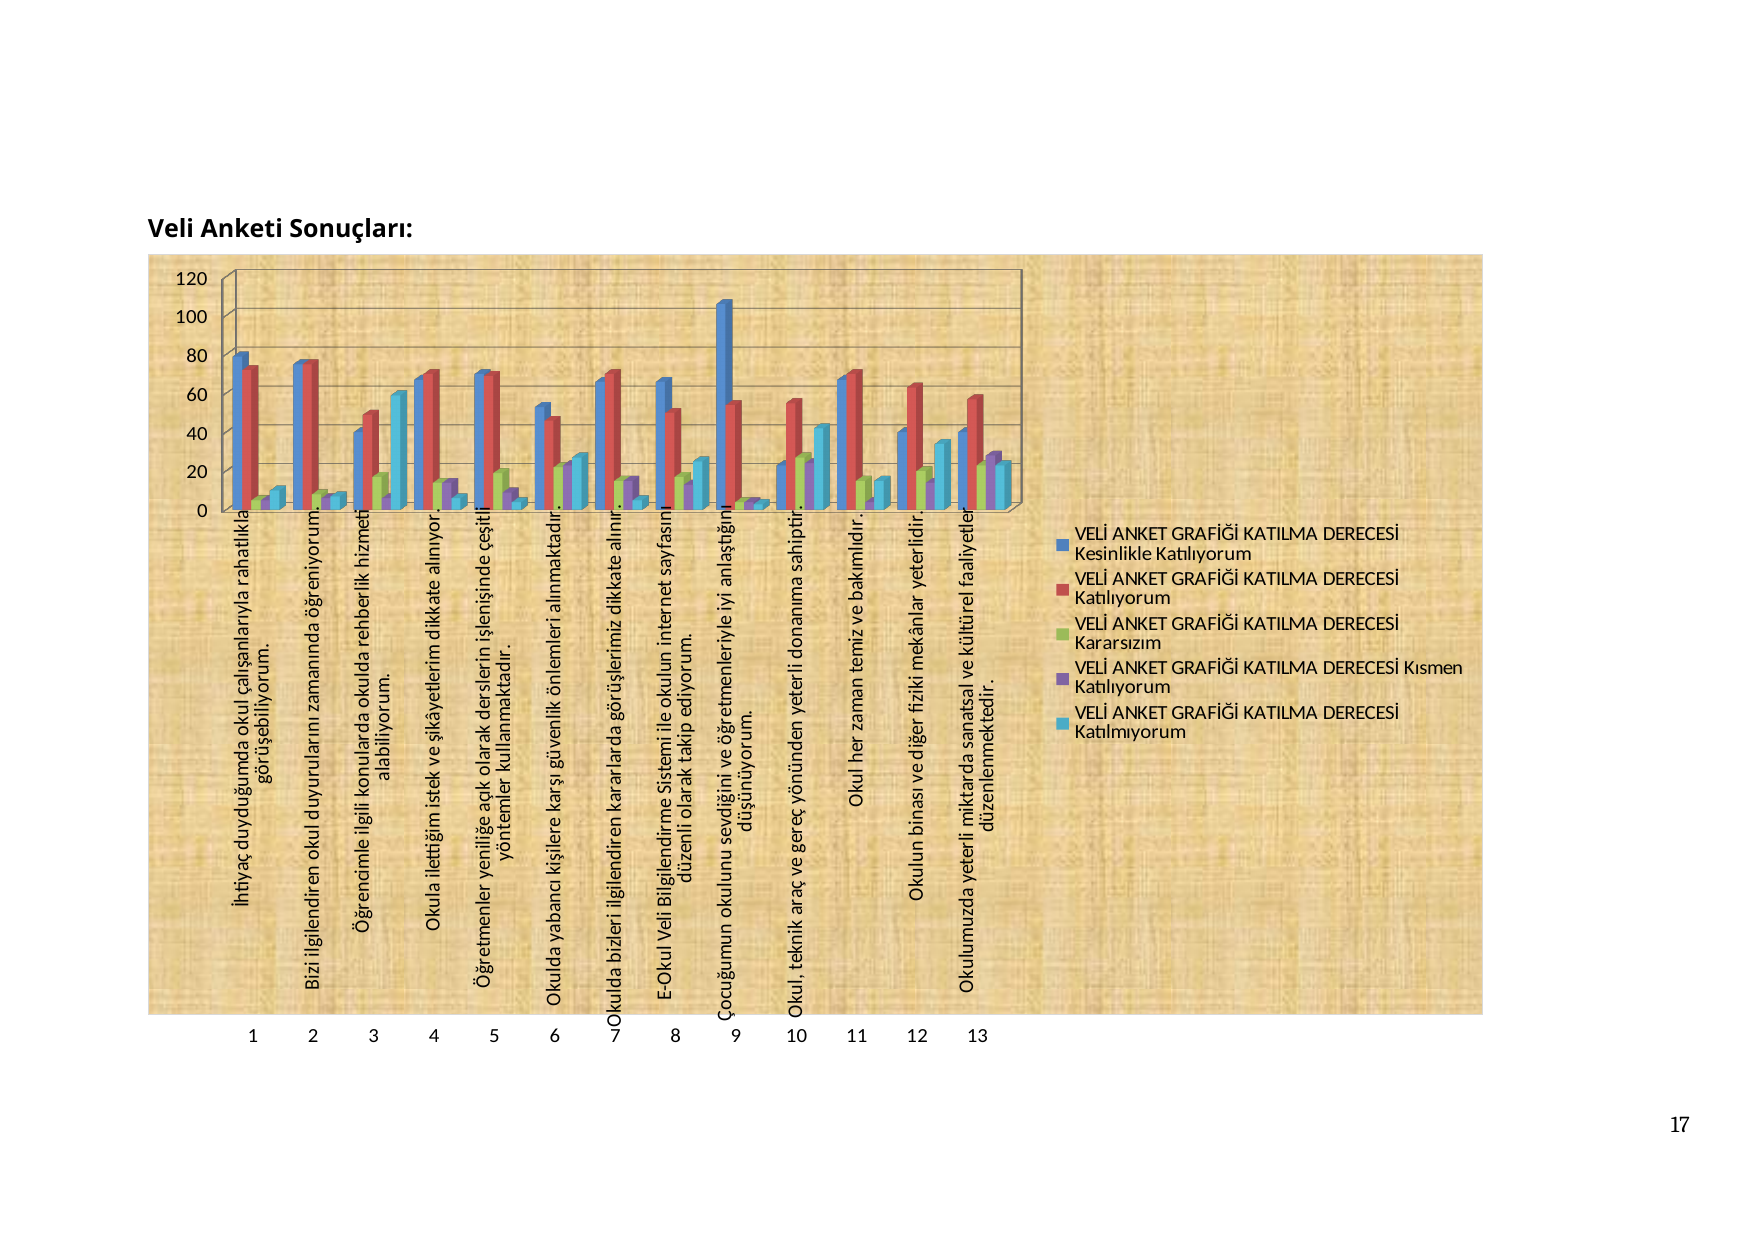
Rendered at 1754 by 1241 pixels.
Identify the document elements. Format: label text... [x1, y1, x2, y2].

subtitle Veli Anketi Sonuçları: [148, 211, 1606, 245]
picture [790, 1007, 801, 1014]
picture [149, 255, 1482, 1014]
